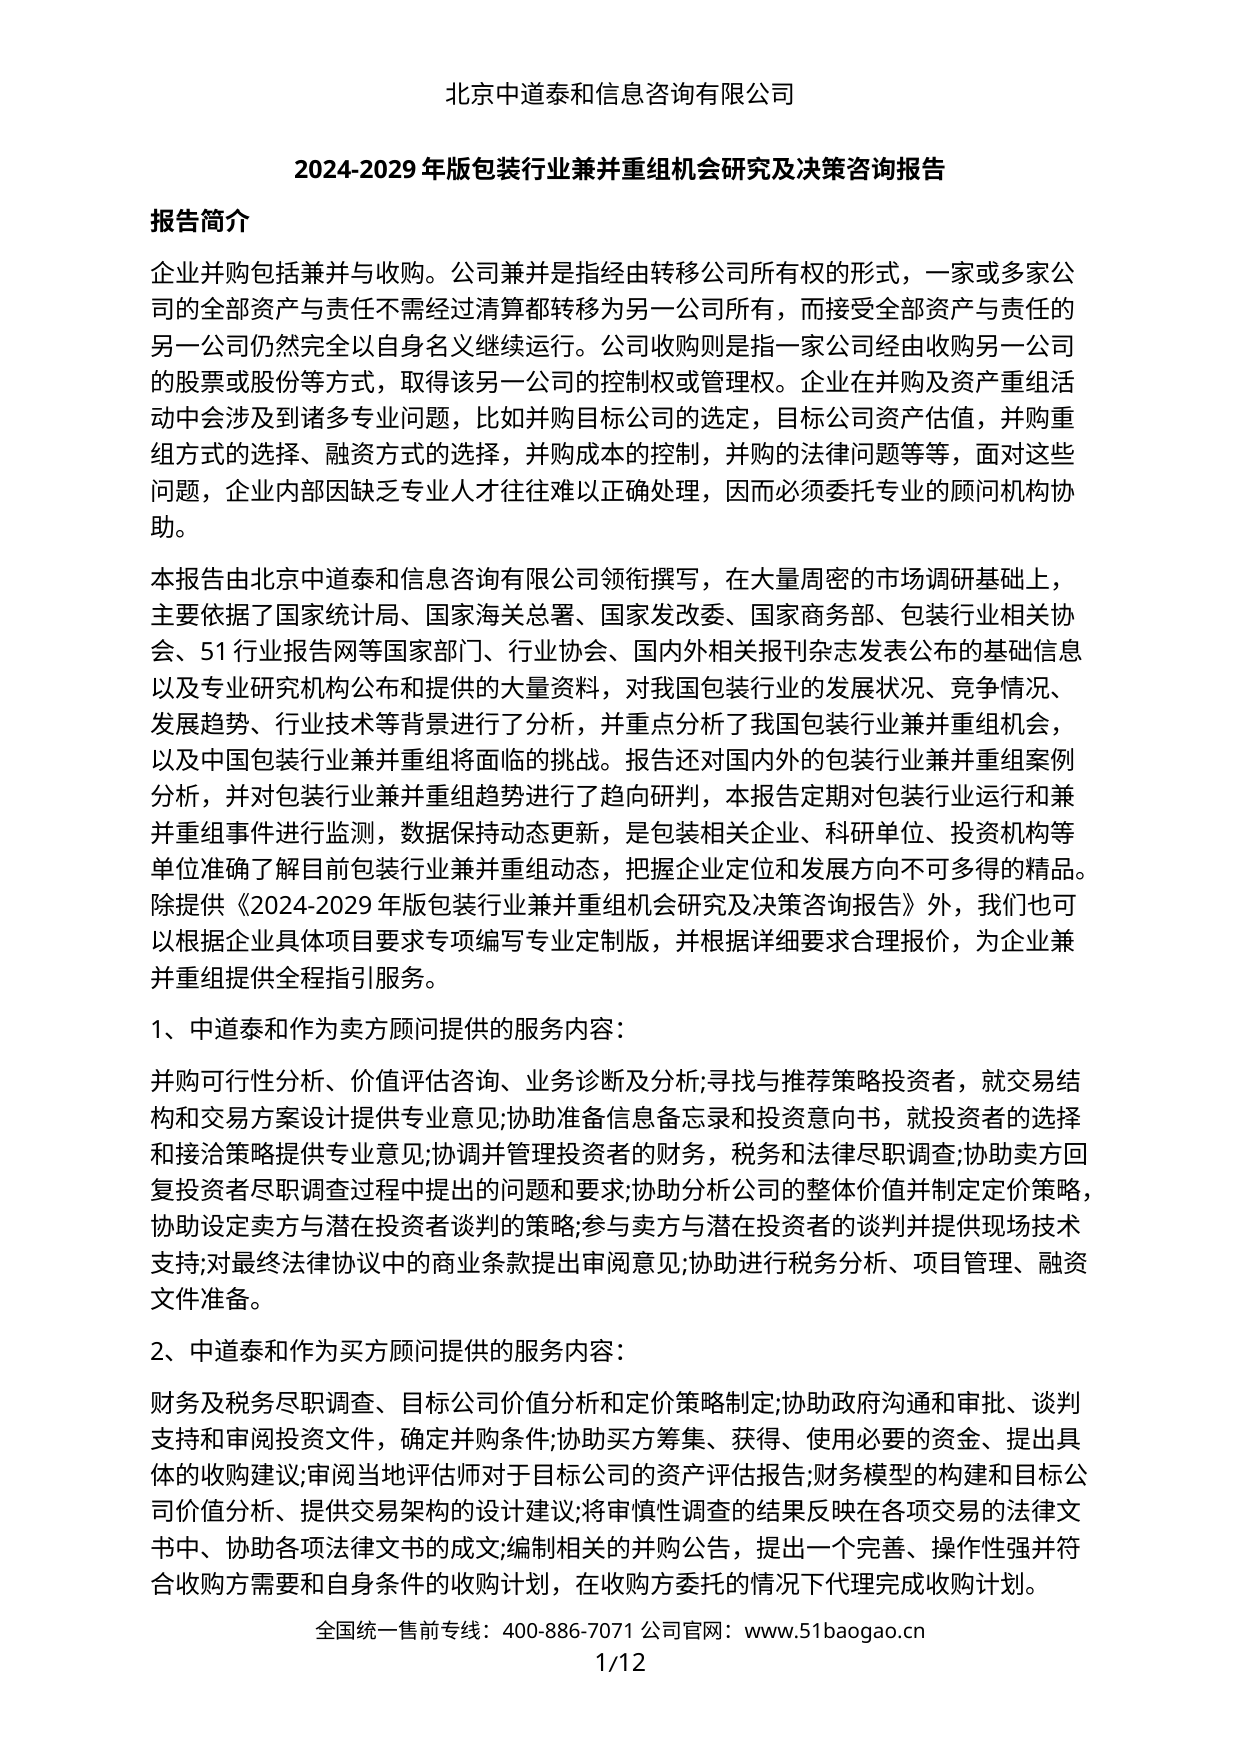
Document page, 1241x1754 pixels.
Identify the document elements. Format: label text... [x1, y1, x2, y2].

text 2、中道泰和作为买方顾问提供的服务内容： [150, 1331, 1090, 1367]
text 1、中道泰和作为卖方顾问提供的服务内容： [150, 1010, 1090, 1046]
text 企业并购包括兼并与收购。公司兼并是指经由转移公司所有权的形式，一家或多家公司的全部资产与责任不需经过清算都转移为另一公司所有，而接受全部资产与责任的另一公司仍然完全以自身名义继续运行。公司收购则是指一家公司经由收购另一公司的股票或股份等方式，取得该另一公司的控制权或管理权。企业在并购及资产重组活动中会涉及到诸多专业问题，比如并购目标公司的选定，目标公司资产估值，并购重组方式的选择、融资方式的选择，并购成本的控制，并购的法律问题等等，面对这些问题，企业内部因缺乏专业人才往往难以正确处理，因而必须委托专业的顾问机构协助。 [150, 254, 1090, 544]
text 2024-2029年版包装行业兼并重组机会研究及决策咨询报告 [150, 150, 1090, 186]
text 本报告由北京中道泰和信息咨询有限公司领衔撰写，在大量周密的市场调研基础上，主要依据了国家统计局、国家海关总署、国家发改委、国家商务部、包装行业相关协会、51行业报告网等国家部门、行业协会、国内外相关报刊杂志发表公布的基础信息以及专业研究机构公布和提供的大量资料，对我国包装行业的发展状况、竞争情况、发展趋势、行业技术等背景进行了分析，并重点分析了我国包装行业兼并重组机会，以及中国包装行业兼并重组将面临的挑战。报告还对国内外的包装行业兼并重组案例分析，并对包装行业兼并重组趋势进行了趋向研判，本报告定期对包装行业运行和兼并重组事件进行监测，数据保持动态更新，是包装相关企业、科研单位、投资机构等单位准确了解目前包装行业兼并重组动态，把握企业定位和发展方向不可多得的精品。除提供《2024-2029年版包装行业兼并重组机会研究及决策咨询报告》外，我们也可以根据企业具体项目要求专项编写专业定制版，并根据详细要求合理报价，为企业兼并重组提供全程指引服务。 [150, 559, 1090, 994]
text 报告简介 [150, 202, 1090, 238]
text 财务及税务尽职调查、目标公司价值分析和定价策略制定;协助政府沟通和审批、谈判支持和审阅投资文件，确定并购条件;协助买方筹集、获得、使用必要的资金、提出具体的收购建议;审阅当地评估师对于目标公司的资产评估报告;财务模型的构建和目标公司价值分析、提供交易架构的设计建议;将审慎性调查的结果反映在各项交易的法律文书中、协助各项法律文书的成文;编制相关的并购公告，提出一个完善、操作性强并符合收购方需要和自身条件的收购计划，在收购方委托的情况下代理完成收购计划。 [150, 1383, 1090, 1601]
text 并购可行性分析、价值评估咨询、业务诊断及分析;寻找与推荐策略投资者，就交易结构和交易方案设计提供专业意见;协助准备信息备忘录和投资意向书，就投资者的选择和接洽策略提供专业意见;协调并管理投资者的财务，税务和法律尽职调查;协助卖方回复投资者尽职调查过程中提出的问题和要求;协助分析公司的整体价值并制定定价策略，协助设定卖方与潜在投资者谈判的策略;参与卖方与潜在投资者的谈判并提供现场技术支持;对最终法律协议中的商业条款提出审阅意见;协助进行税务分析、项目管理、融资文件准备。 [150, 1062, 1090, 1316]
